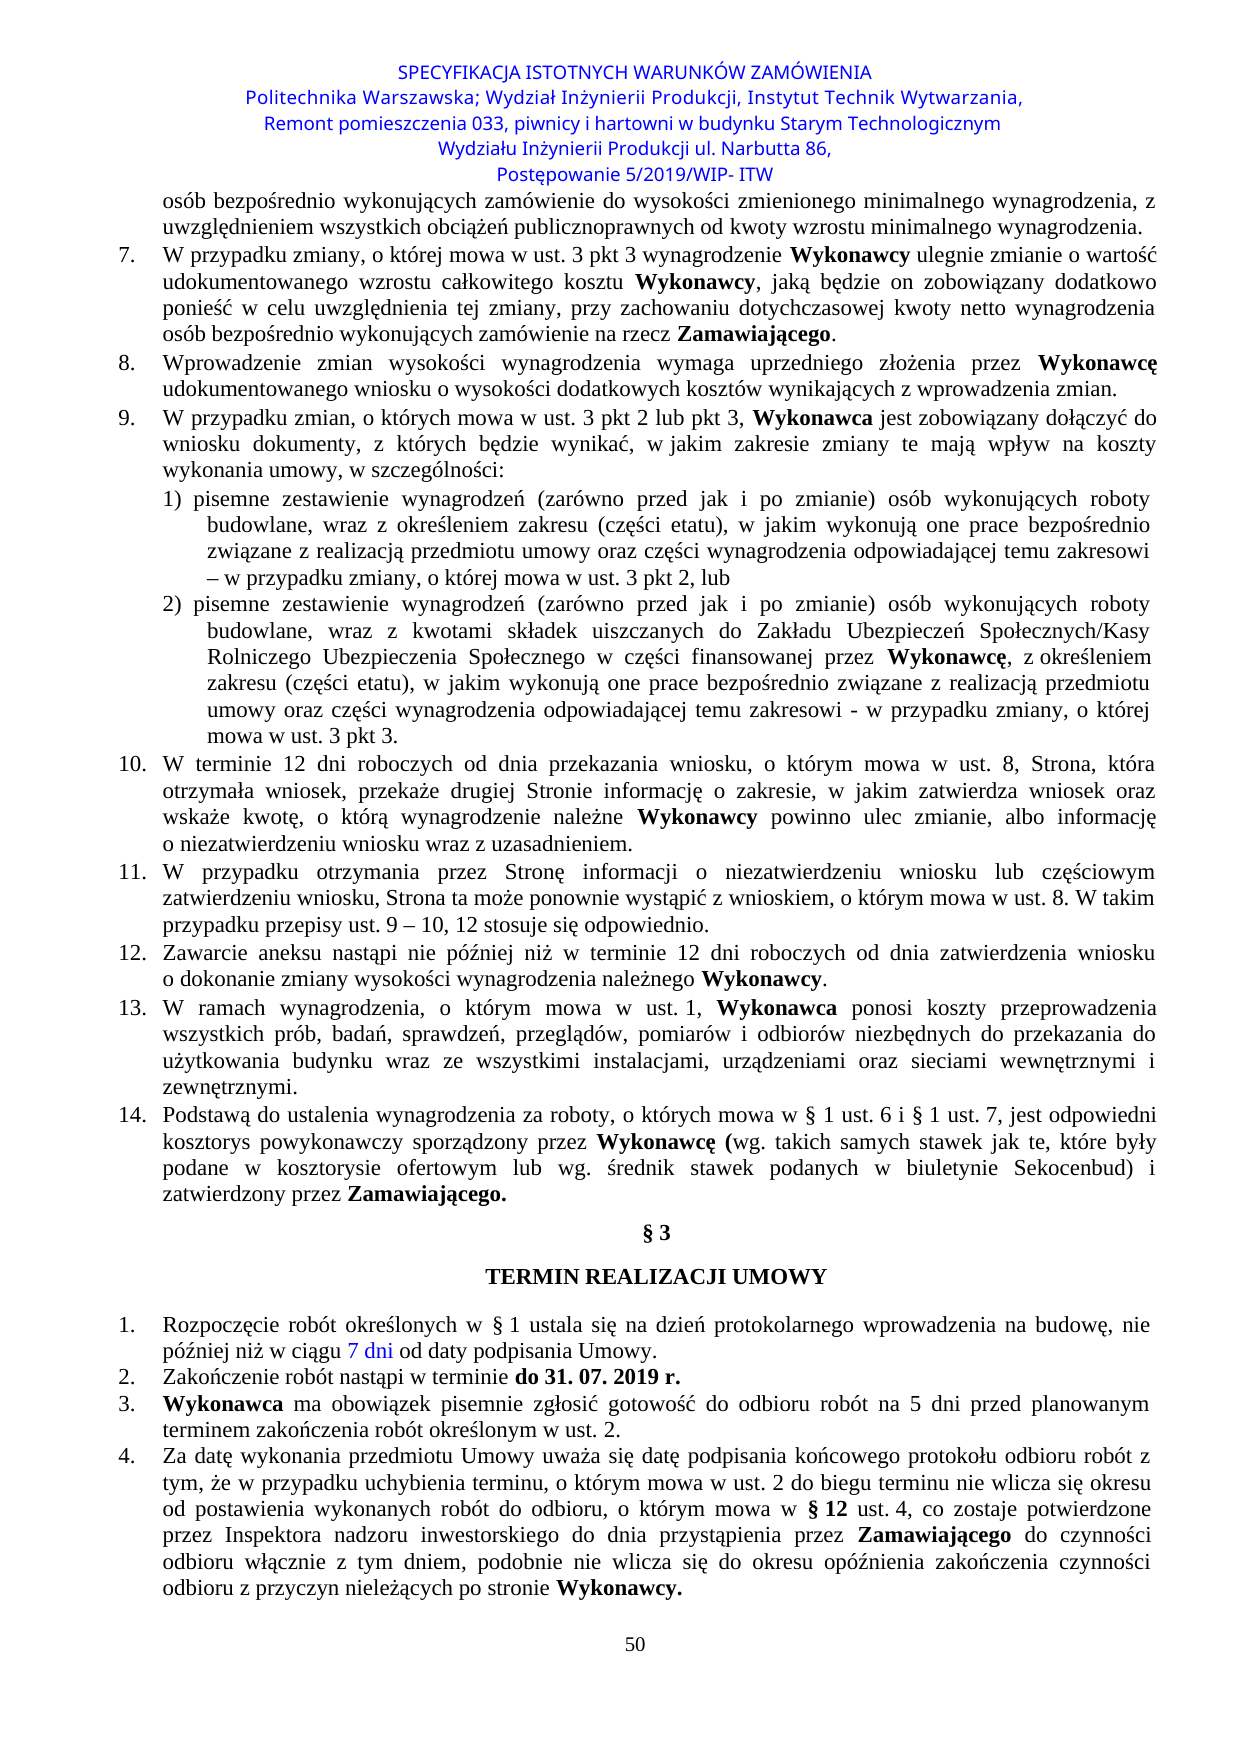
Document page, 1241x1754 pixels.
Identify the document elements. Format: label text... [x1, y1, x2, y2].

list Rozpoczęcie robót określonych w § 1 ustala się na dzień protokolarnego wprowadzenia na budowę, nie później niż w ciągu 7 dni od daty podpisania Umowy. [118, 1311, 1152, 1363]
list pisemne zestawienie wynagrodzeń (zarówno przed jak i po zmianie) osób wykonujących roboty budowlane, wraz z określeniem zakresu (części etatu), w jakim wykonują one prace bezpośrednio związane z realizacją przedmiotu umowy oraz części wynagrodzenia odpowiadającej temu zakresowi – w przypadku zmiany, o której mowa w ust. 3 pkt 2, lub [162, 485, 1152, 590]
list Zawarcie aneksu nastąpi nie później niż w terminie 12 dni roboczych od dnia zatwierdzenia wniosku o dokonanie zmiany wysokości wynagrodzenia należnego Wykonawcy. [118, 939, 1157, 992]
list W przypadku otrzymania przez Stronę informacji o niezatwierdzeniu wniosku lub częściowym zatwierdzeniu wniosku, Strona ta może ponownie wystąpić z wnioskiem, o którym mowa w ust. 8. W takim przypadku przepisy ust. 9 – 10, 12 stosuje się odpowiednio. [118, 858, 1157, 937]
list Podstawą do ustalenia wynagrodzenia za roboty, o których mowa w § 1 ust. 6 i § 1 ust. 7, jest odpowiedni kosztorys powykonawczy sporządzony przez Wykonawcę (wg. takich samych stawek jak te, które były podane w kosztorysie ofertowym lub wg. średnik stawek podanych w biuletynie Sekocenbud) i zatwierdzony przez Zamawiającego. [118, 1101, 1157, 1207]
list pisemne zestawienie wynagrodzeń (zarówno przed jak i po zmianie) osób wykonujących roboty budowlane, wraz z kwotami składek uiszczanych do Zakładu Ubezpieczeń Społecznych/Kasy Rolniczego Ubezpieczenia Społecznego w części finansowanej przez Wykonawcę, z określeniem zakresu (części etatu), w jakim wykonują one prace bezpośrednio związane z realizacją przedmiotu umowy oraz części wynagrodzenia odpowiadającej temu zakresowi - w przypadku zmiany, o której mowa w ust. 3 pkt 3. [162, 590, 1152, 748]
list Wykonawca ma obowiązek pisemnie zgłosić gotowość do odbioru robót na 5 dni przed planowanym terminem zakończenia robót określonym w ust. 2. [118, 1390, 1152, 1442]
list Za datę wykonania przedmiotu Umowy uważa się datę podpisania końcowego protokołu odbioru robót z tym, że w przypadku uchybienia terminu, o którym mowa w ust. 2 do biegu terminu nie wlicza się okresu od postawienia wykonanych robót do odbioru, o którym mowa w § 12 ust. 4, co zostaje potwierdzone przez Inspektora nadzoru inwestorskiego do dnia przystąpienia przez Zamawiającego do czynności odbioru włącznie z tym dniem, podobnie nie wlicza się do okresu opóźnienia zakończenia czynności odbioru z przyczyn nieleżących po stronie Wykonawcy. [118, 1442, 1152, 1601]
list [118, 187, 1157, 239]
text § 3 [155, 1219, 1157, 1246]
text TERMIN REALIZACJI UMOWY [155, 1263, 1157, 1290]
list W terminie 12 dni roboczych od dnia przekazania wniosku, o którym mowa w ust. 8, Strona, która otrzymała wniosek, przekaże drugiej Stronie informację o zakresie, w jakim zatwierdza wniosek oraz wskaże kwotę, o którą wynagrodzenie należne Wykonawcy powinno ulec zmianie, albo informację o niezatwierdzeniu wniosku wraz z uzasadnieniem. [118, 751, 1157, 856]
list W przypadku zmiany, o której mowa w ust. 3 pkt 3 wynagrodzenie Wykonawcy ulegnie zmianie o wartość udokumentowanego wzrostu całkowitego kosztu Wykonawcy, jaką będzie on zobowiązany dodatkowo ponieść w celu uwzględnienia tej zmiany, przy zachowaniu dotychczasowej kwoty netto wynagrodzenia osób bezpośrednio wykonujących zamówienie na rzecz Zamawiającego. [118, 241, 1157, 347]
list W przypadku zmian, o których mowa w ust. 3 pkt 2 lub pkt 3, Wykonawca jest zobowiązany dołączyć do wniosku dokumenty, z których będzie wynikać, w jakim zakresie zmiany te mają wpływ na koszty wykonania umowy, w szczególności: [118, 404, 1157, 483]
list Wprowadzenie zmian wysokości wynagrodzenia wymaga uprzedniego złożenia przez Wykonawcę udokumentowanego wniosku o wysokości dodatkowych kosztów wynikających z wprowadzenia zmian. [118, 349, 1157, 402]
list Zakończenie robót nastąpi w terminie do 31. 07. 2019 r. [118, 1363, 1152, 1390]
list W ramach wynagrodzenia, o którym mowa w ust. 1, Wykonawca ponosi koszty przeprowadzenia wszystkich prób, badań, sprawdzeń, przeglądów, pomiarów i odbiorów niezbędnych do przekazania do użytkowania budynku wraz ze wszystkimi instalacjami, urządzeniami oraz sieciami wewnętrznymi i zewnętrznymi. [118, 994, 1157, 1099]
